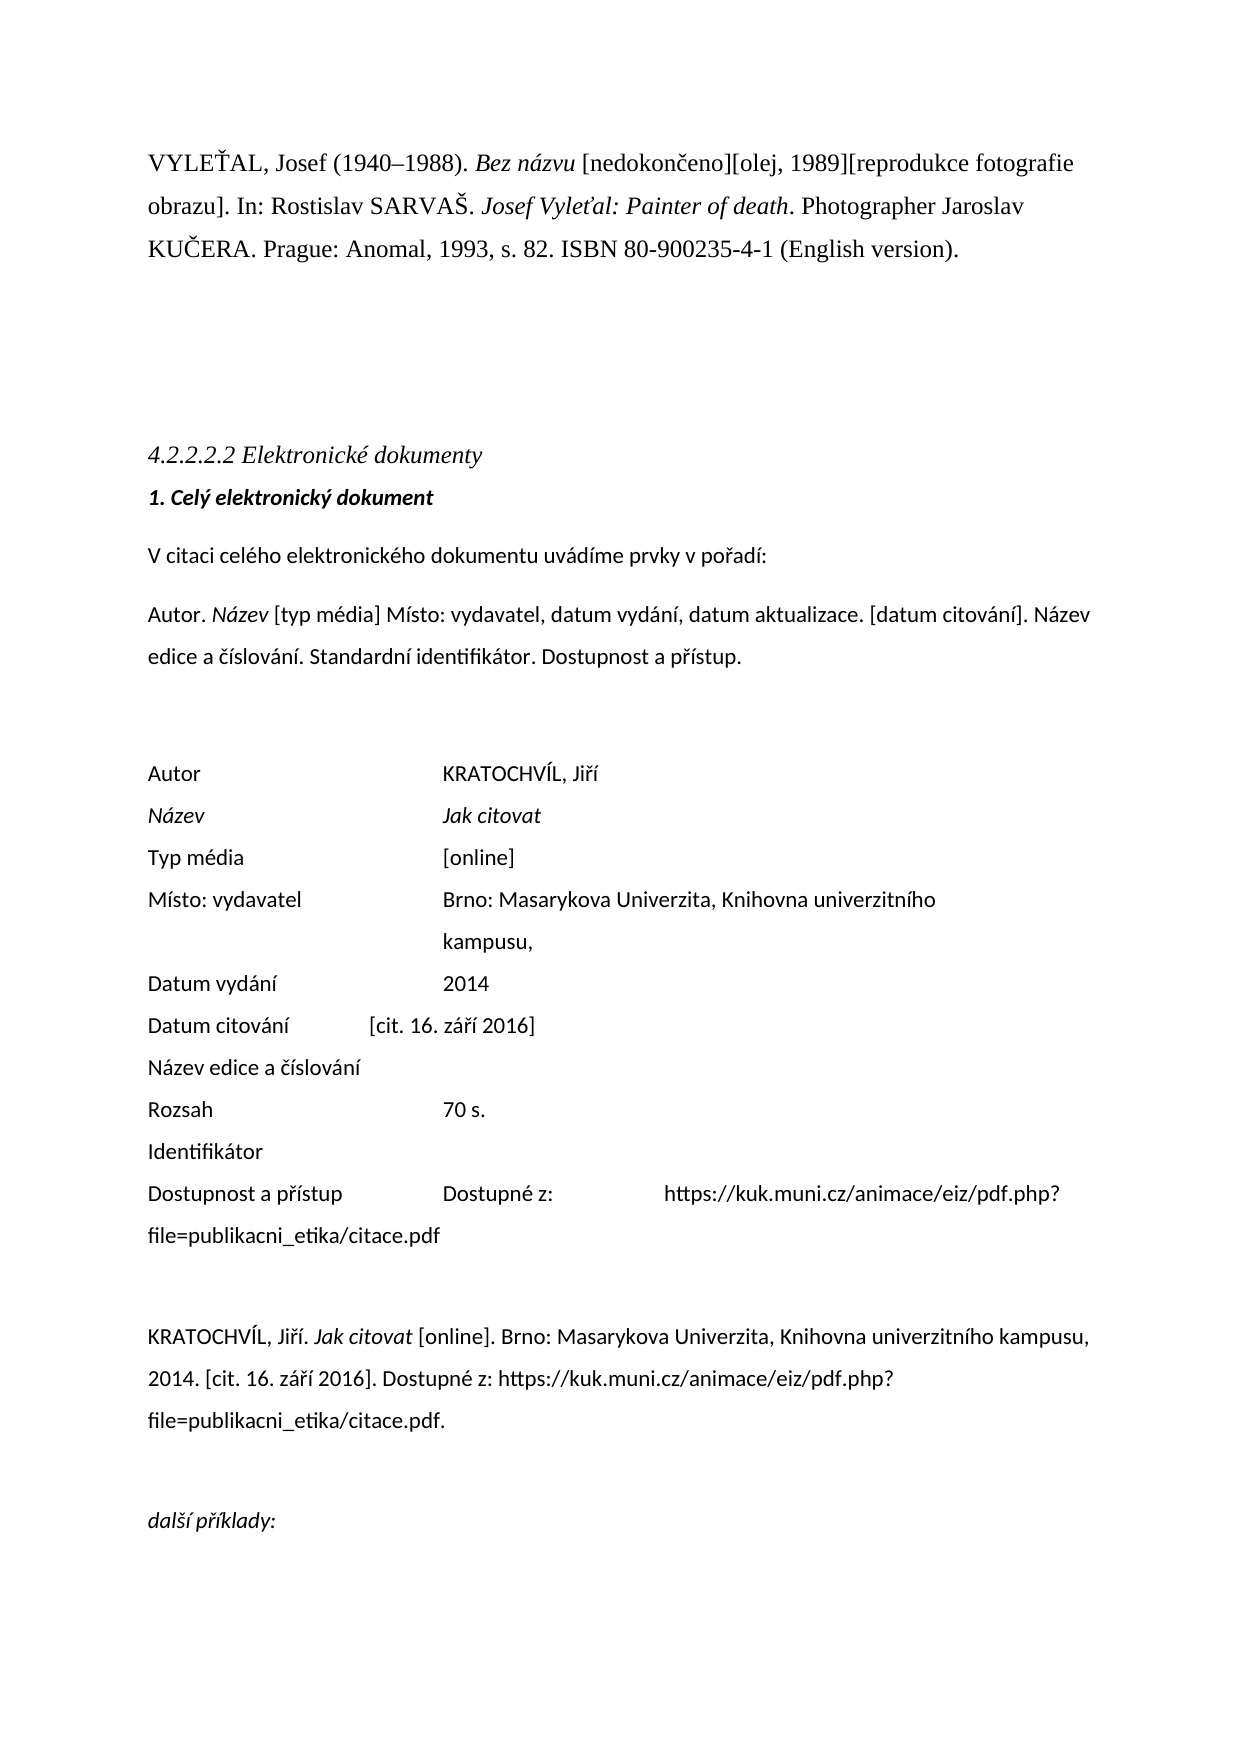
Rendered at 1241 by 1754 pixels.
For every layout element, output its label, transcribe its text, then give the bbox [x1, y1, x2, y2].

text 1. Celý elektronický dokument [148, 483, 1093, 511]
text V citaci celého elektronického dokumentu uvádíme prvky v pořadí: [148, 541, 1093, 569]
text další příklady: [148, 1506, 1093, 1534]
text 4.2.2.2.2 Elektronické dokumenty [148, 440, 1093, 468]
text Autor. Název [typ média] Místo: vydavatel, datum vydání, datum aktualizace. [datum citování]. Název edice a číslování. Standardní identifikátor. Dostupnost a přístup. [148, 600, 1093, 670]
text Autor KRATOCHVÍL, Jiří Název Jak citovat Typ média [online] Místo: vydavatel Brno: Masarykova Univerzita, Knihovna univerzitního kampusu, Datum vydání 2014 Datum citování [cit. 16. září 2016] Název edice a číslování Rozsah 70 s. Identifikátor Dostupnost a přístup Dostupné z: https://kuk.muni.cz/animace/eiz/pdf.php?file=publikacni_etika/citace.pdf [148, 759, 1093, 1249]
text KRATOCHVÍL, Jiří. Jak citovat [online]. Brno: Masarykova Univerzita, Knihovna univerzitního kampusu, 2014. [cit. 16. září 2016]. Dostupné z: https://kuk.muni.cz/animace/eiz/pdf.php?file=publikacni_etika/citace.pdf. [148, 1280, 1093, 1476]
text VYLEŤAL, Josef (1940–1988). Bez názvu [nedokončeno][olej, 1989][reprodukce fotografie obrazu]. In: Rostislav SARVAŠ. Josef Vyleťal: Painter of death. Photographer Jaroslav KUČERA. Prague: Anomal, 1993, s. 82. ISBN 80-900235-4-1 (English version). [148, 148, 1093, 263]
